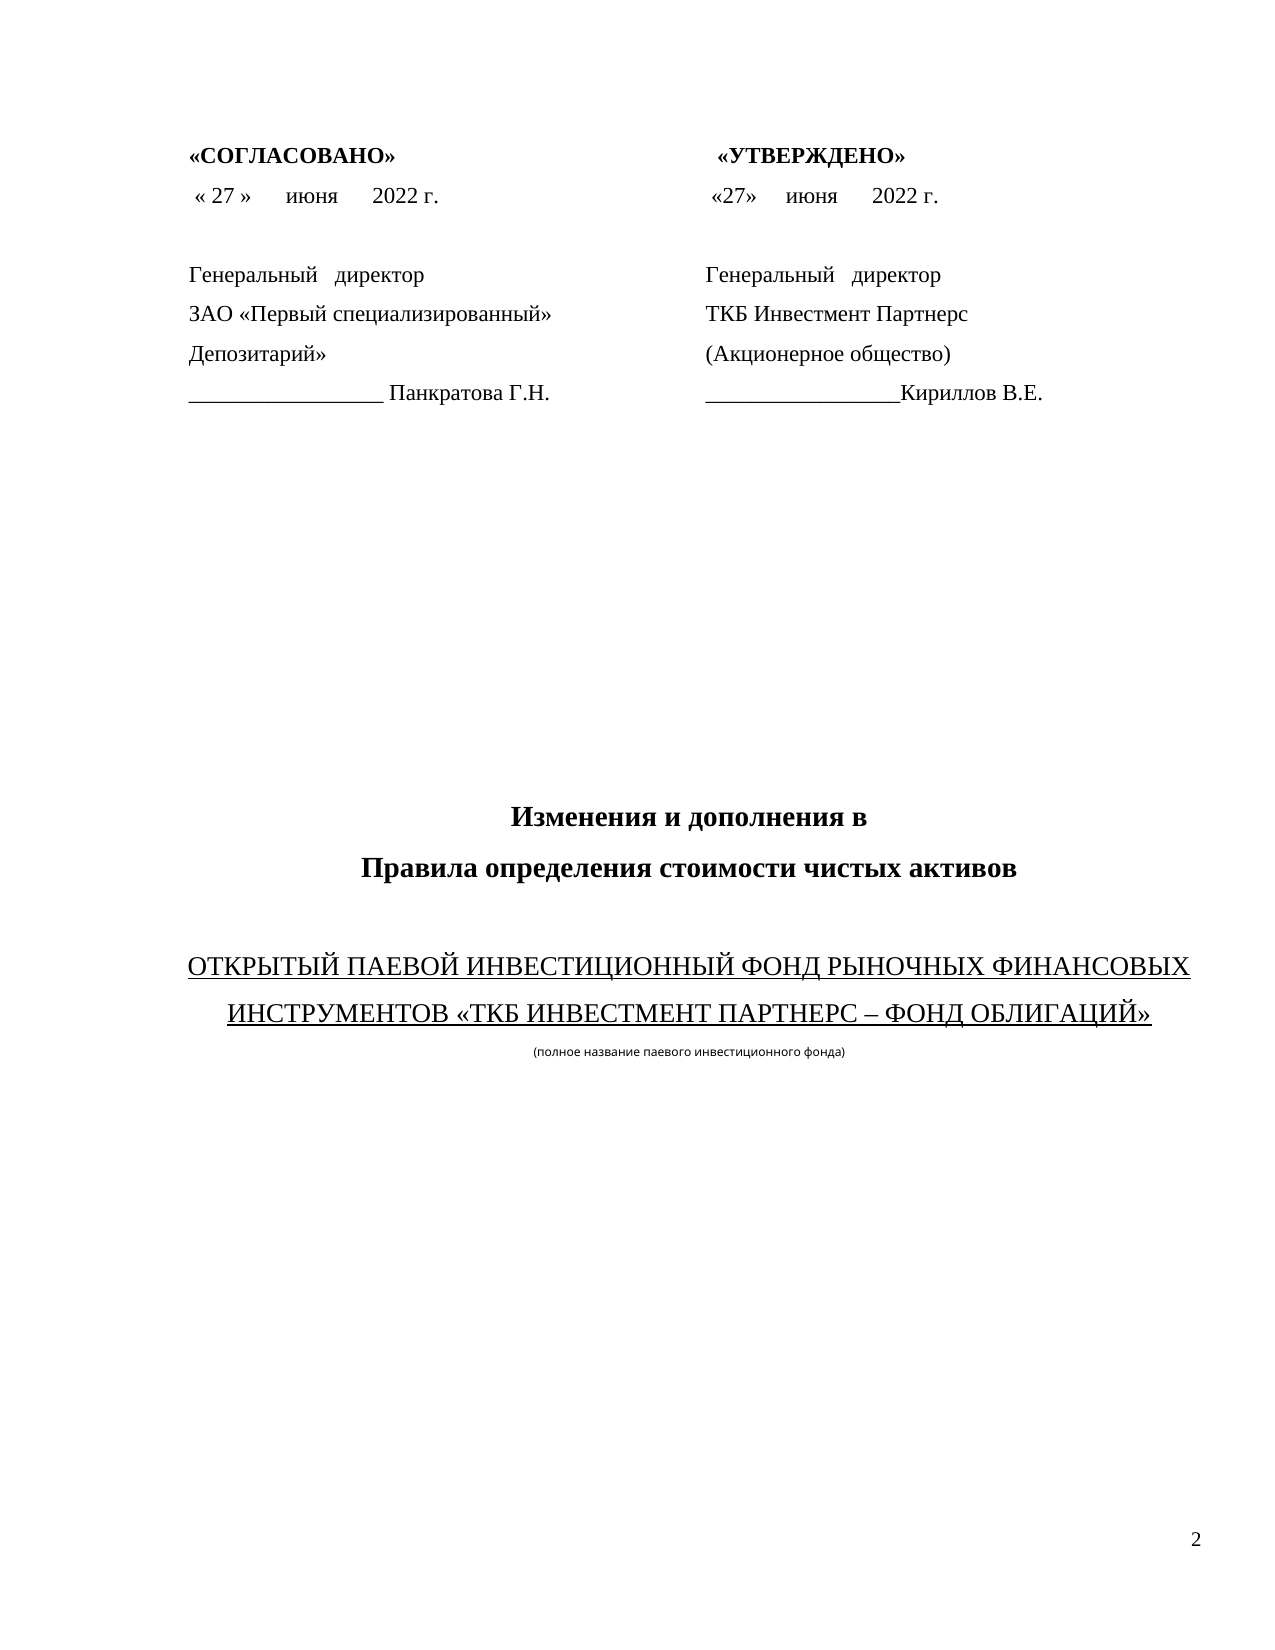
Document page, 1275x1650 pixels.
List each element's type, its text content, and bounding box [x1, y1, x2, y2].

text Правила определения стоимости чистых активов [177, 850, 1201, 883]
text ОТКРЫТЫЙ ПАЕВОЙ ИНВЕСТИЦИОННЫЙ ФОНД РЫНОЧНЫХ ФИНАНСОВЫХ ИНСТРУМЕНТОВ «ТКБ ИНВЕСТМЕНТ ПАРТНЕРС – ФОНД ОБЛИГАЦИЙ» [177, 950, 1201, 1028]
text (полное название паевого инвестиционного фонда) [177, 1044, 1201, 1072]
text Изменения и дополнения в [177, 799, 1201, 833]
table_header «УТВЕРЖДЕНО» «27» июня 2022 г. Генеральный директор ТКБ Инвестмент Партнерс (Акционерное общество) _________________Кириллов В.Е. [694, 142, 1145, 418]
table_header «СОГЛАСОВАНО» « 27 » июня 2022 г. Генеральный директор ЗАО «Первый специализированный» Депозитарий» _________________ Панкратова Г.Н. [177, 142, 694, 418]
